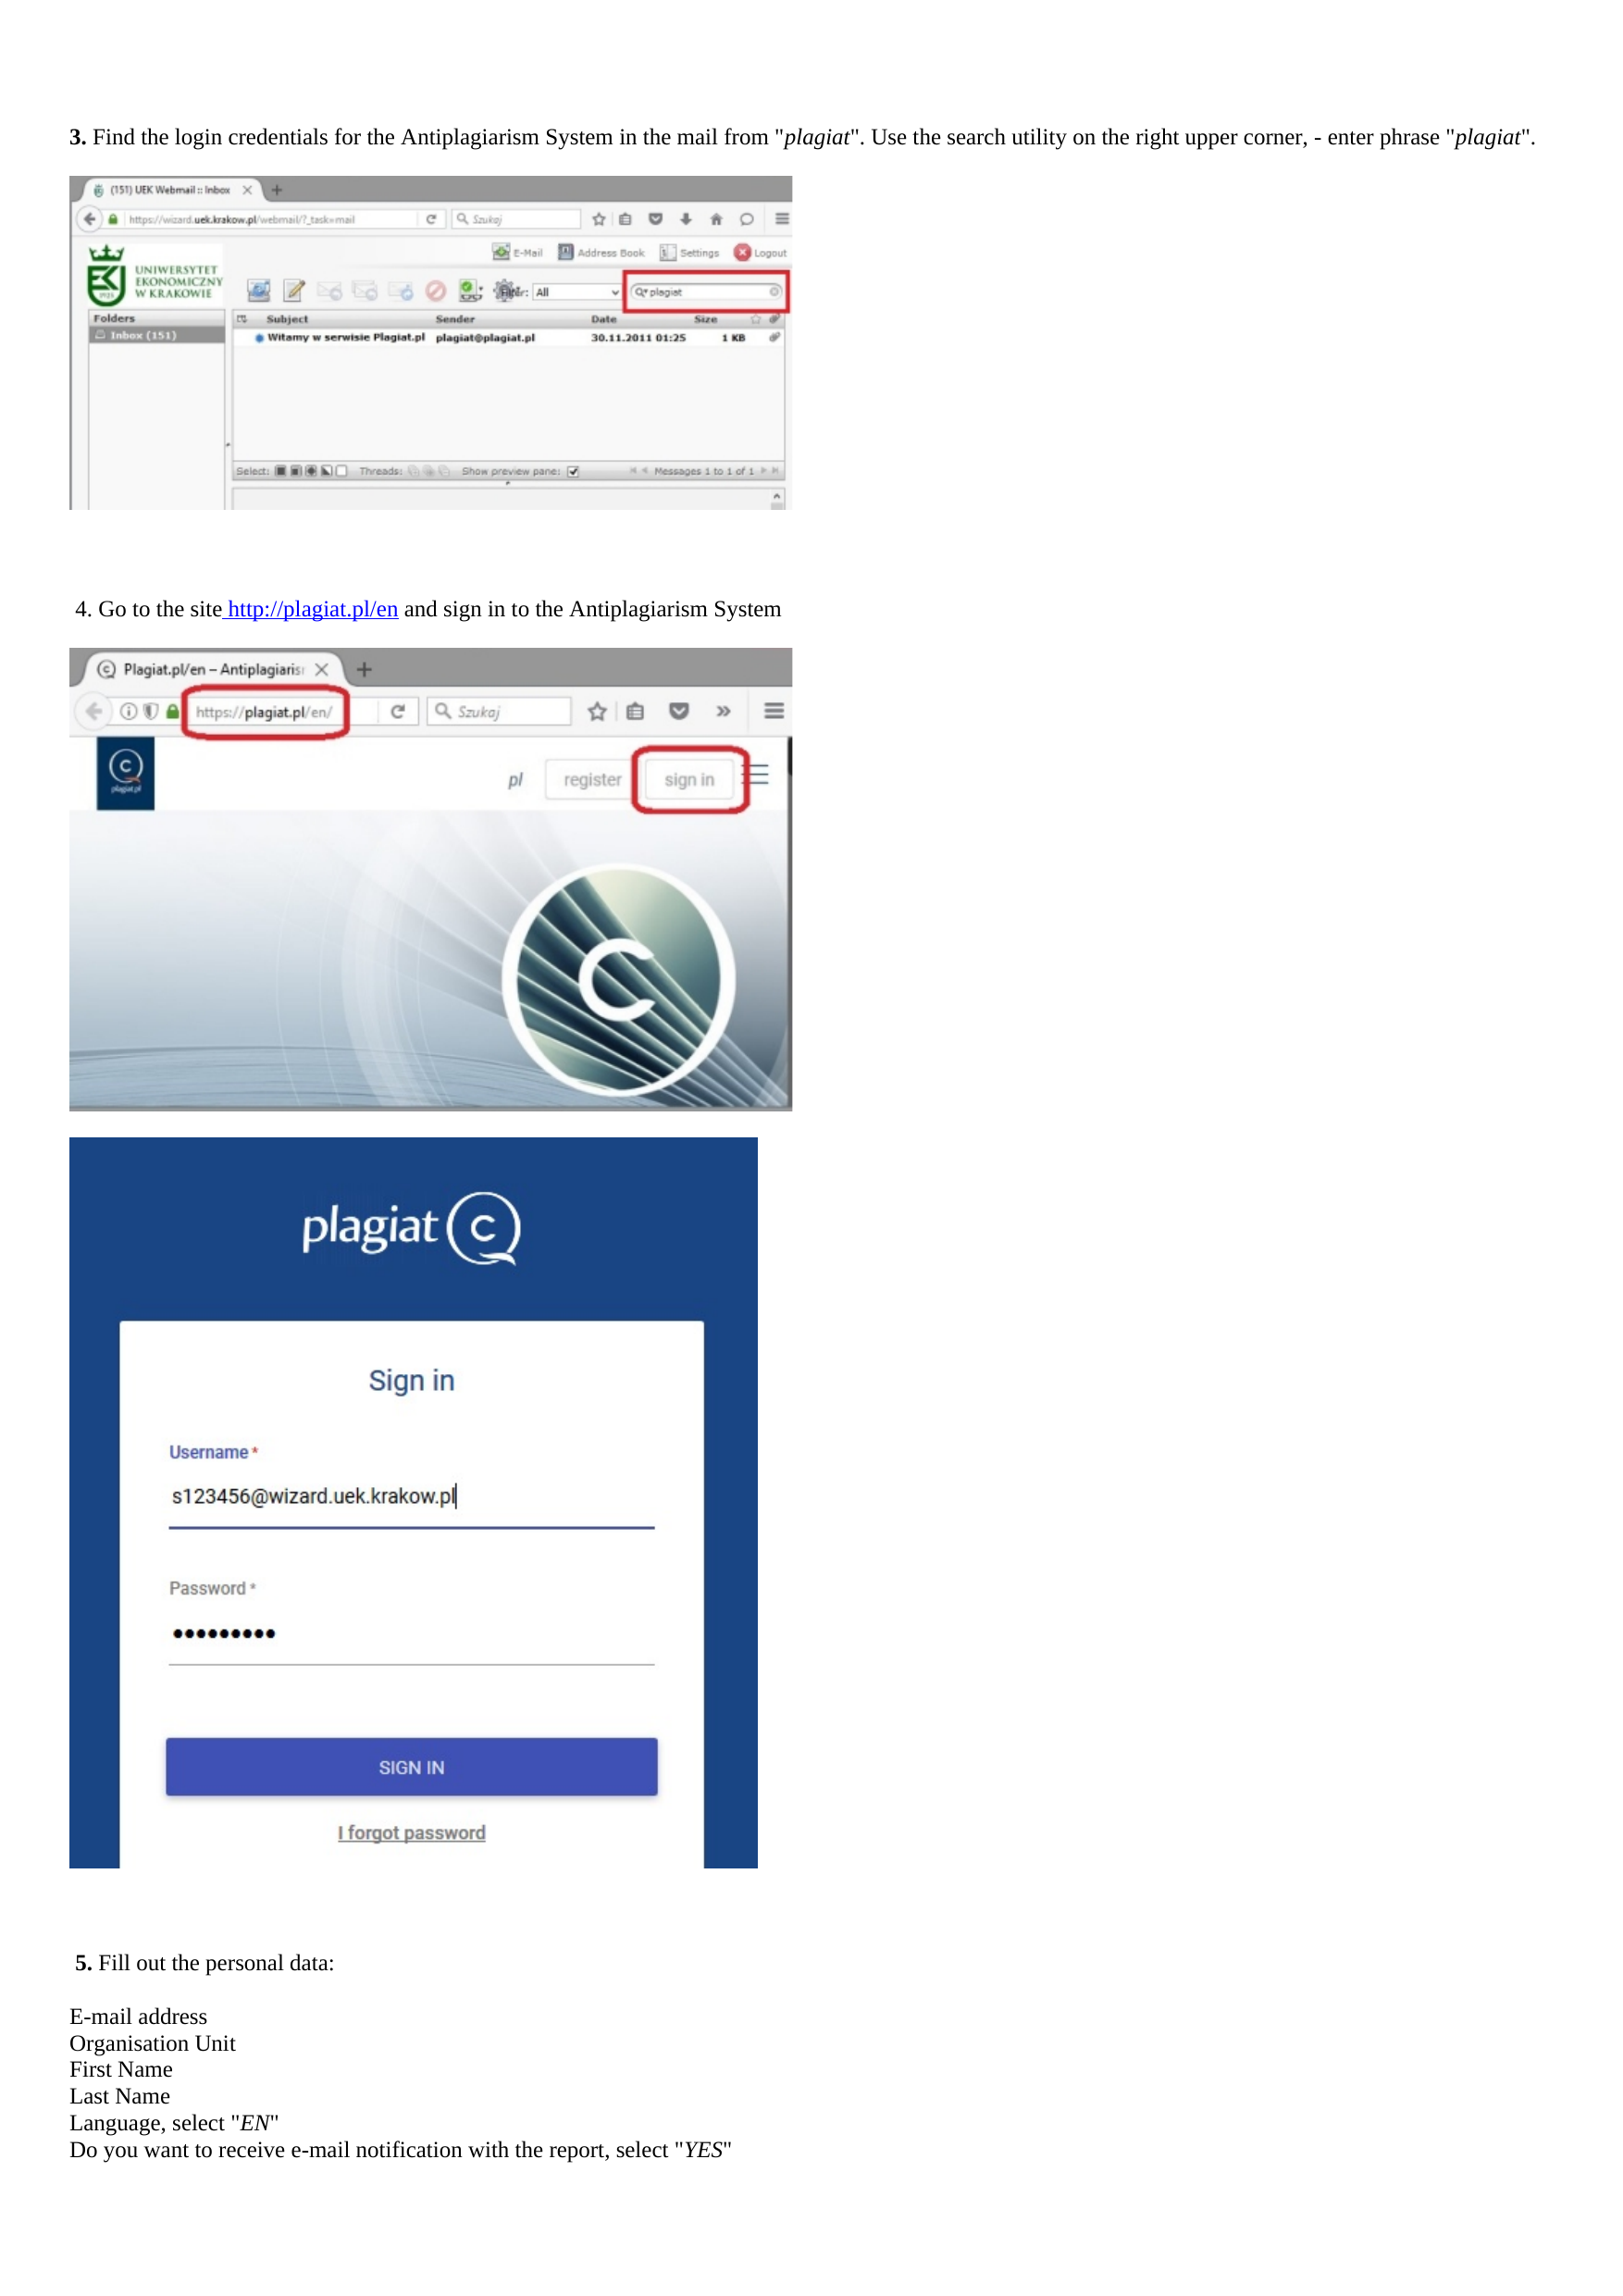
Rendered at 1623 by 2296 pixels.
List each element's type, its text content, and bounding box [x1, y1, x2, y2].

text 3. Find the login credentials for the Antiplagiarism System in the mail from "plagiat". Use the search utility on the right upper corner, - enter phrase "plagiat". [69, 123, 1554, 150]
text 5. Fill out the personal data: [69, 1949, 1554, 1976]
text E-mail address Organisation Unit First Name Last Name Language, select "EN" Do you want to receive e-mail notification with the report, select "YES" [69, 2003, 1554, 2162]
picture [69, 1137, 758, 1868]
picture [69, 648, 793, 1111]
text 4. Go to the site http://plagiat.pl/en and sign in to the Antiplagiarism System [69, 595, 1554, 621]
picture [69, 176, 793, 510]
